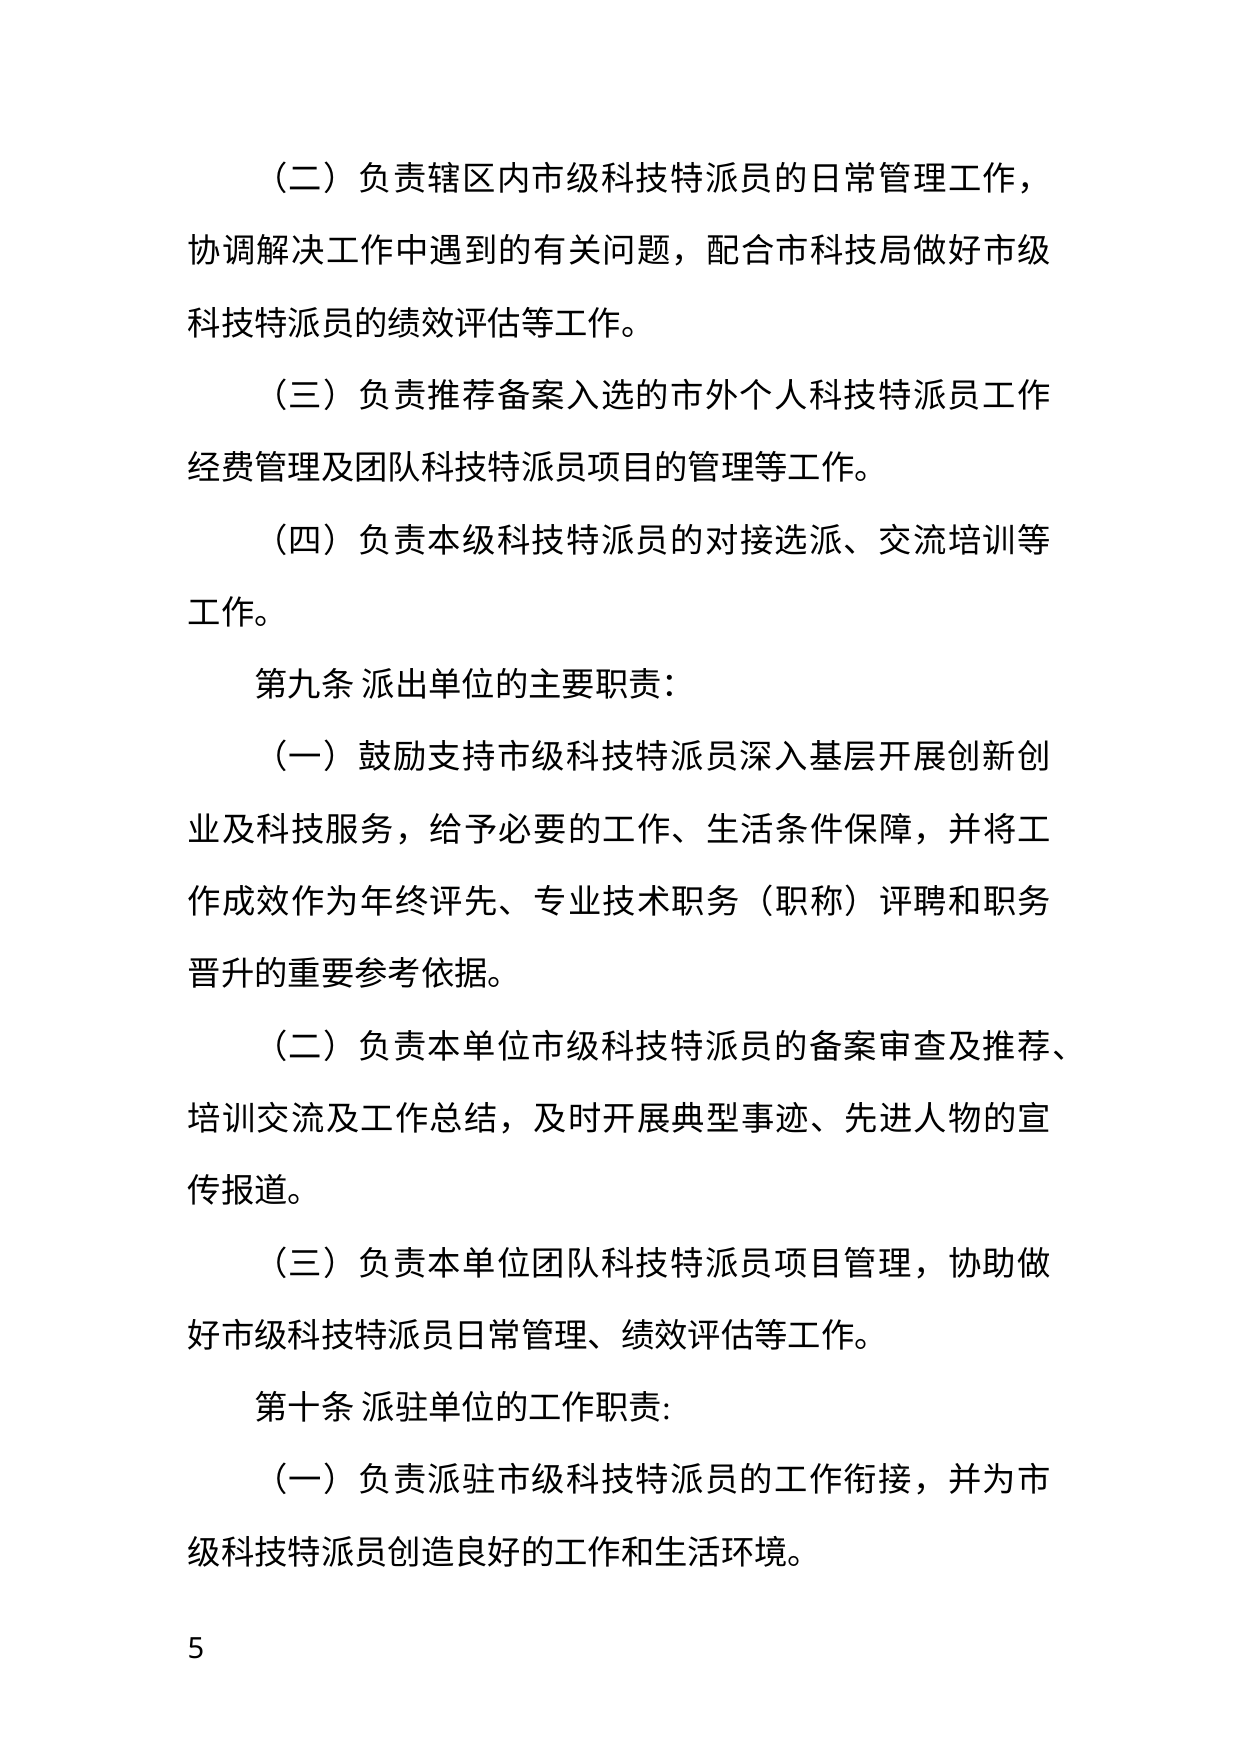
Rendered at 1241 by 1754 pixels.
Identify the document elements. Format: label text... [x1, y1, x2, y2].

text （二）负责辖区内市级科技特派员的日常管理工作，协调解决工作中遇到的有关问题，配合市科技局做好市级科技特派员的绩效评估等工作。 [187, 152, 1053, 345]
text （一）鼓励支持市级科技特派员深入基层开展创新创业及科技服务，给予必要的工作、生活条件保障，并将工作成效作为年终评先、专业技术职务（职称）评聘和职务晋升的重要参考依据。 [187, 730, 1053, 995]
text （三）负责本单位团队科技特派员项目管理，协助做好市级科技特派员日常管理、绩效评估等工作。 [187, 1236, 1053, 1357]
text （三）负责推荐备案入选的市外个人科技特派员工作经费管理及团队科技特派员项目的管理等工作。 [187, 369, 1053, 489]
text （一）负责派驻市级科技特派员的工作衔接，并为市级科技特派员创造良好的工作和生活环境。 [187, 1453, 1053, 1574]
text （四）负责本级科技特派员的对接选派、交流培训等工作。 [187, 513, 1053, 634]
text 第九条 派出单位的主要职责： [187, 658, 1053, 706]
text 第十条 派驻单位的工作职责: [187, 1381, 1053, 1429]
text （二）负责本单位市级科技特派员的备案审查及推荐、培训交流及工作总结，及时开展典型事迹、先进人物的宣传报道。 [187, 1019, 1053, 1212]
